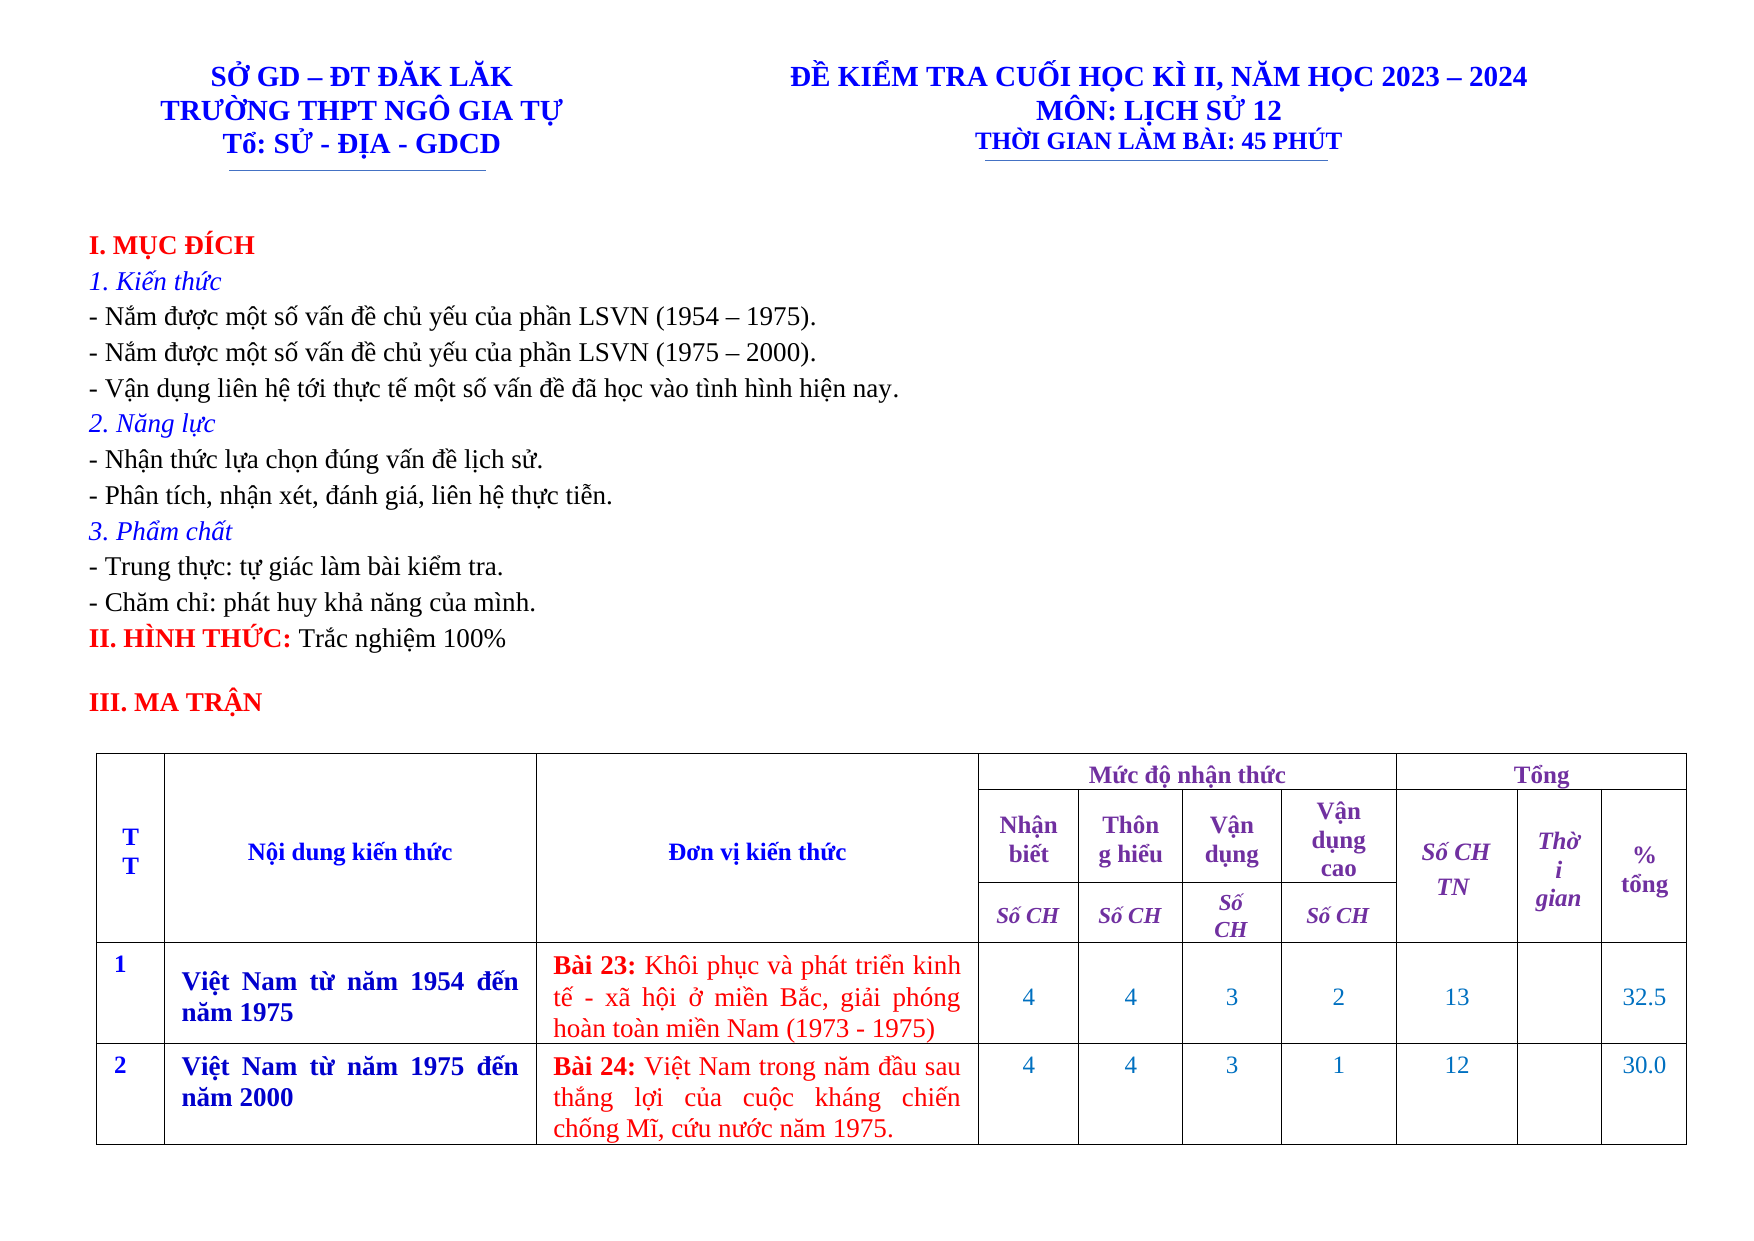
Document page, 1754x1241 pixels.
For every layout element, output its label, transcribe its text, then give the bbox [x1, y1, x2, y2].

text - Trung thực: tự giác làm bài kiểm tra. [89, 551, 1695, 582]
table_cell Vận dụng cao [1282, 790, 1396, 882]
table_cell 1 [1282, 1044, 1396, 1144]
table_header Tổng [1397, 754, 1686, 789]
table_cell 30.0 [1602, 1044, 1686, 1144]
table_cell 32.5 [1602, 943, 1686, 1043]
table_cell 4 [979, 1044, 1078, 1144]
table_cell Số CH TN [1397, 790, 1517, 942]
table_header Đơn vị kiến thức [537, 754, 978, 942]
table_cell 13 [1397, 943, 1517, 1043]
table_cell Bài 23: Khôi phục và phát triển kinh tế - xã hội ở miền Bắc, giải phóng hoàn toàn miền Nam (1973 - 1975) [537, 943, 978, 1043]
table_cell [1518, 1044, 1601, 1144]
text - Nhận thức lựa chọn đúng vấn đề lịch sử. [89, 443, 1695, 474]
table_cell Số CH [1183, 883, 1281, 942]
table_header Nội dung kiến thức [165, 754, 536, 942]
table_cell 2 [1282, 943, 1396, 1043]
text - Phân tích, nhận xét, đánh giá, liên hệ thực tiễn. [89, 479, 1695, 510]
table_cell Việt Nam từ năm 1975 đến năm 2000 [165, 1044, 536, 1144]
table_header ĐỀ KIỂM TRA CUỐI HỌC KÌ II, NĂM HỌC 2023 – 2024 MÔN: LỊCH SỬ 12 THỜI GIAN LÀM BÀI: 45 PHÚT [635, 59, 1683, 193]
text II. HÌNH THỨC: Trắc nghiệm 100% [89, 622, 1695, 653]
text - Chăm chỉ: phát huy khả năng của mình. [89, 586, 1695, 617]
text I. MỤC ĐÍCH [89, 229, 1695, 260]
table_cell 1 [97, 943, 164, 1043]
table_cell Số CH [1079, 883, 1182, 942]
table_header TT [97, 754, 164, 942]
table_cell 4 [1079, 943, 1182, 1043]
table_cell 4 [979, 943, 1078, 1043]
table_cell Vận dụng [1183, 790, 1281, 882]
text 2. Năng lực [89, 408, 1695, 439]
table_cell Việt Nam từ năm 1954 đến năm 1975 [165, 943, 536, 1043]
table_cell 12 [1397, 1044, 1517, 1144]
text III. MA TRẬN [89, 686, 1695, 718]
text - Nắm được một số vấn đề chủ yếu của phần LSVN (1975 – 2000). [89, 336, 1695, 367]
text 3. Phẩm chất [89, 515, 1695, 546]
text 1. Kiến thức [89, 265, 1695, 296]
table_cell Thông hiểu [1079, 790, 1182, 882]
table_cell 2 [97, 1044, 164, 1144]
table_cell 3 [1183, 1044, 1281, 1144]
table_cell Số CH [1282, 883, 1396, 942]
table_cell % tổng [1602, 790, 1686, 942]
table_cell [1518, 943, 1601, 1043]
table_cell 3 [1183, 943, 1281, 1043]
table_cell 4 [1079, 1044, 1182, 1144]
table_header SỞ GD – ĐT ĐĂK LĂK TRƯỜNG THPT NGÔ GIA TỰ Tổ: SỬ - ĐỊA - GDCD [89, 59, 634, 193]
text - Vận dụng liên hệ tới thực tế một số vấn đề đã học vào tình hình hiện nay. [89, 372, 1695, 403]
table_cell Thời gian [1518, 790, 1601, 942]
table_header Mức độ nhận thức [979, 754, 1396, 789]
table_cell Nhận biết [979, 790, 1078, 882]
table_cell Số CH [979, 883, 1078, 942]
text - Nắm được một số vấn đề chủ yếu của phần LSVN (1954 – 1975). [89, 300, 1695, 332]
table_cell Bài 24: Việt Nam trong năm đầu sau thắng lợi của cuộc kháng chiến chống Mĩ, cứu nước năm 1975. [537, 1044, 978, 1144]
